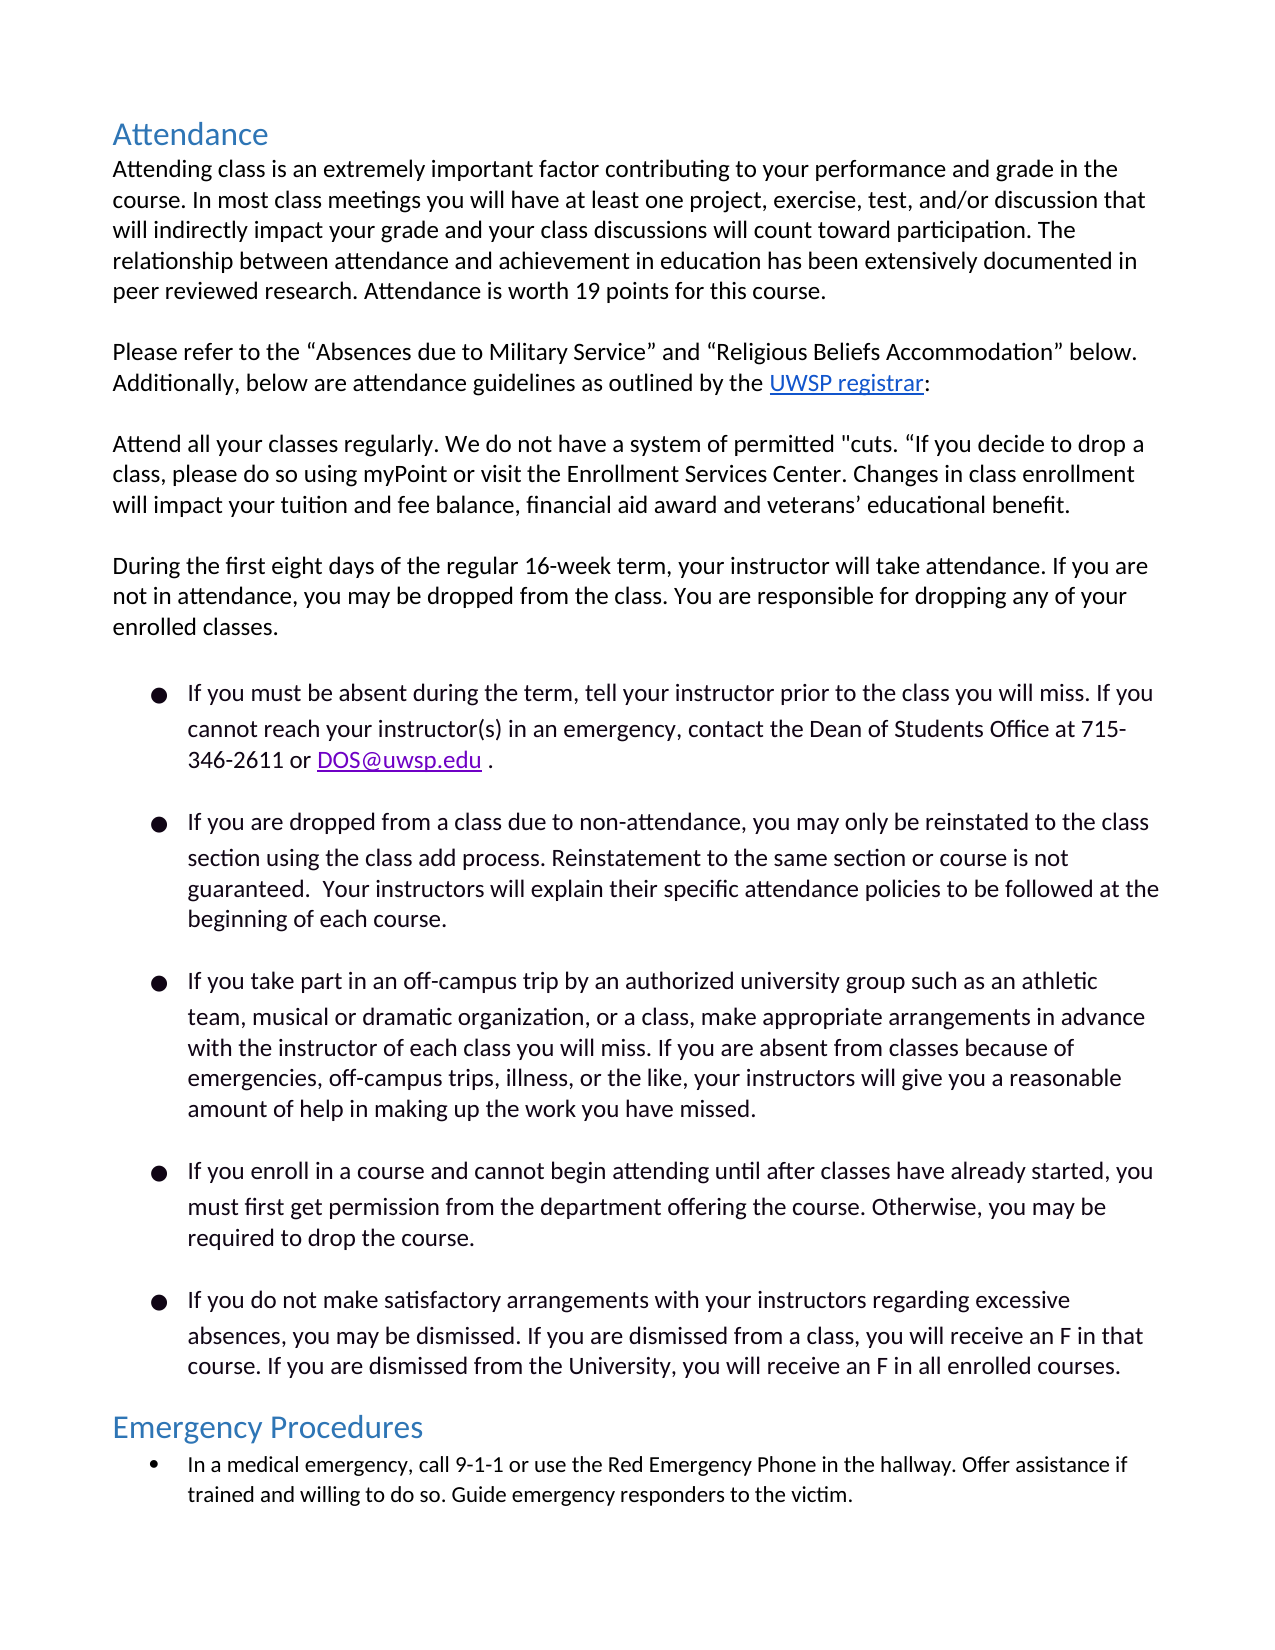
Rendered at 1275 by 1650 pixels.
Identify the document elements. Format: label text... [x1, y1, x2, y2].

list If you take part in an off-campus trip by an authorized university group such as an athletic team, musical or dramatic organization, or a class, make appropriate arrangements in advance with the instructor of each class you will miss. If you are absent from classes because of emergencies, off-campus trips, illness, or the like, your instructors will give you a reasonable amount of help in making up the work you have missed. [150, 959, 1162, 1123]
text Attend all your classes regularly. We do not have a system of permitted "cuts. “If you decide to drop a class, please do so using myPoint or visit the Enrollment Services Center. Changes in class enrollment will impact your tuition and fee balance, financial aid award and veterans’ educational benefit. [112, 428, 1162, 519]
text Please refer to the “Absences due to Military Service” and “Religious Beliefs Accommodation” below. Additionally, below are attendance guidelines as outlined by the UWSP registrar: [112, 336, 1162, 397]
list If you enroll in a course and cannot begin attending until after classes have already started, you must first get permission from the department offering the course. Otherwise, you may be required to drop the course. [150, 1148, 1162, 1252]
list In a medical emergency, call 9-1-1 or use the Red Emergency Phone in the hallway. Offer assistance if trained and willing to do so. Guide emergency responders to the victim. [150, 1450, 1162, 1508]
text will indirectly impact your grade and your class discussions will count toward participation. The [112, 214, 1162, 245]
subtitle Emergency Procedures [112, 1406, 1162, 1447]
text peer reviewed research. Attendance is worth 19 points for this course. [112, 275, 1162, 306]
text During the first eight days of the regular 16-week term, your instructor will take attendance. If you are not in attendance, you may be dropped from the class. You are responsible for dropping any of your enrolled classes. [112, 550, 1162, 642]
text relationship between attendance and achievement in education has been extensively documented in [112, 245, 1162, 275]
subtitle Attendance [112, 112, 1162, 153]
list If you must be absent during the term, tell your instructor prior to the class you will miss. If you cannot reach your instructor(s) in an emergency, contact the Dean of Students Office at 715-346-2611 or DOS@uwsp.edu . [150, 671, 1162, 774]
text Attending class is an extremely important factor contributing to your performance and grade in the [112, 153, 1162, 184]
text course. In most class meetings you will have at least one project, exercise, test, and/or discussion that [112, 184, 1162, 214]
list If you are dropped from a class due to non-attendance, you may only be reinstated to the class section using the class add process. Reinstatement to the same section or course is not guaranteed. Your instructors will explain their specific attendance policies to be followed at the beginning of each course. [150, 799, 1162, 934]
list If you do not make satisfactory arrangements with your instructors regarding excessive absences, you may be dismissed. If you are dismissed from a class, you will receive an F in that course. If you are dismissed from the University, you will receive an F in all enrolled courses. [150, 1277, 1162, 1381]
